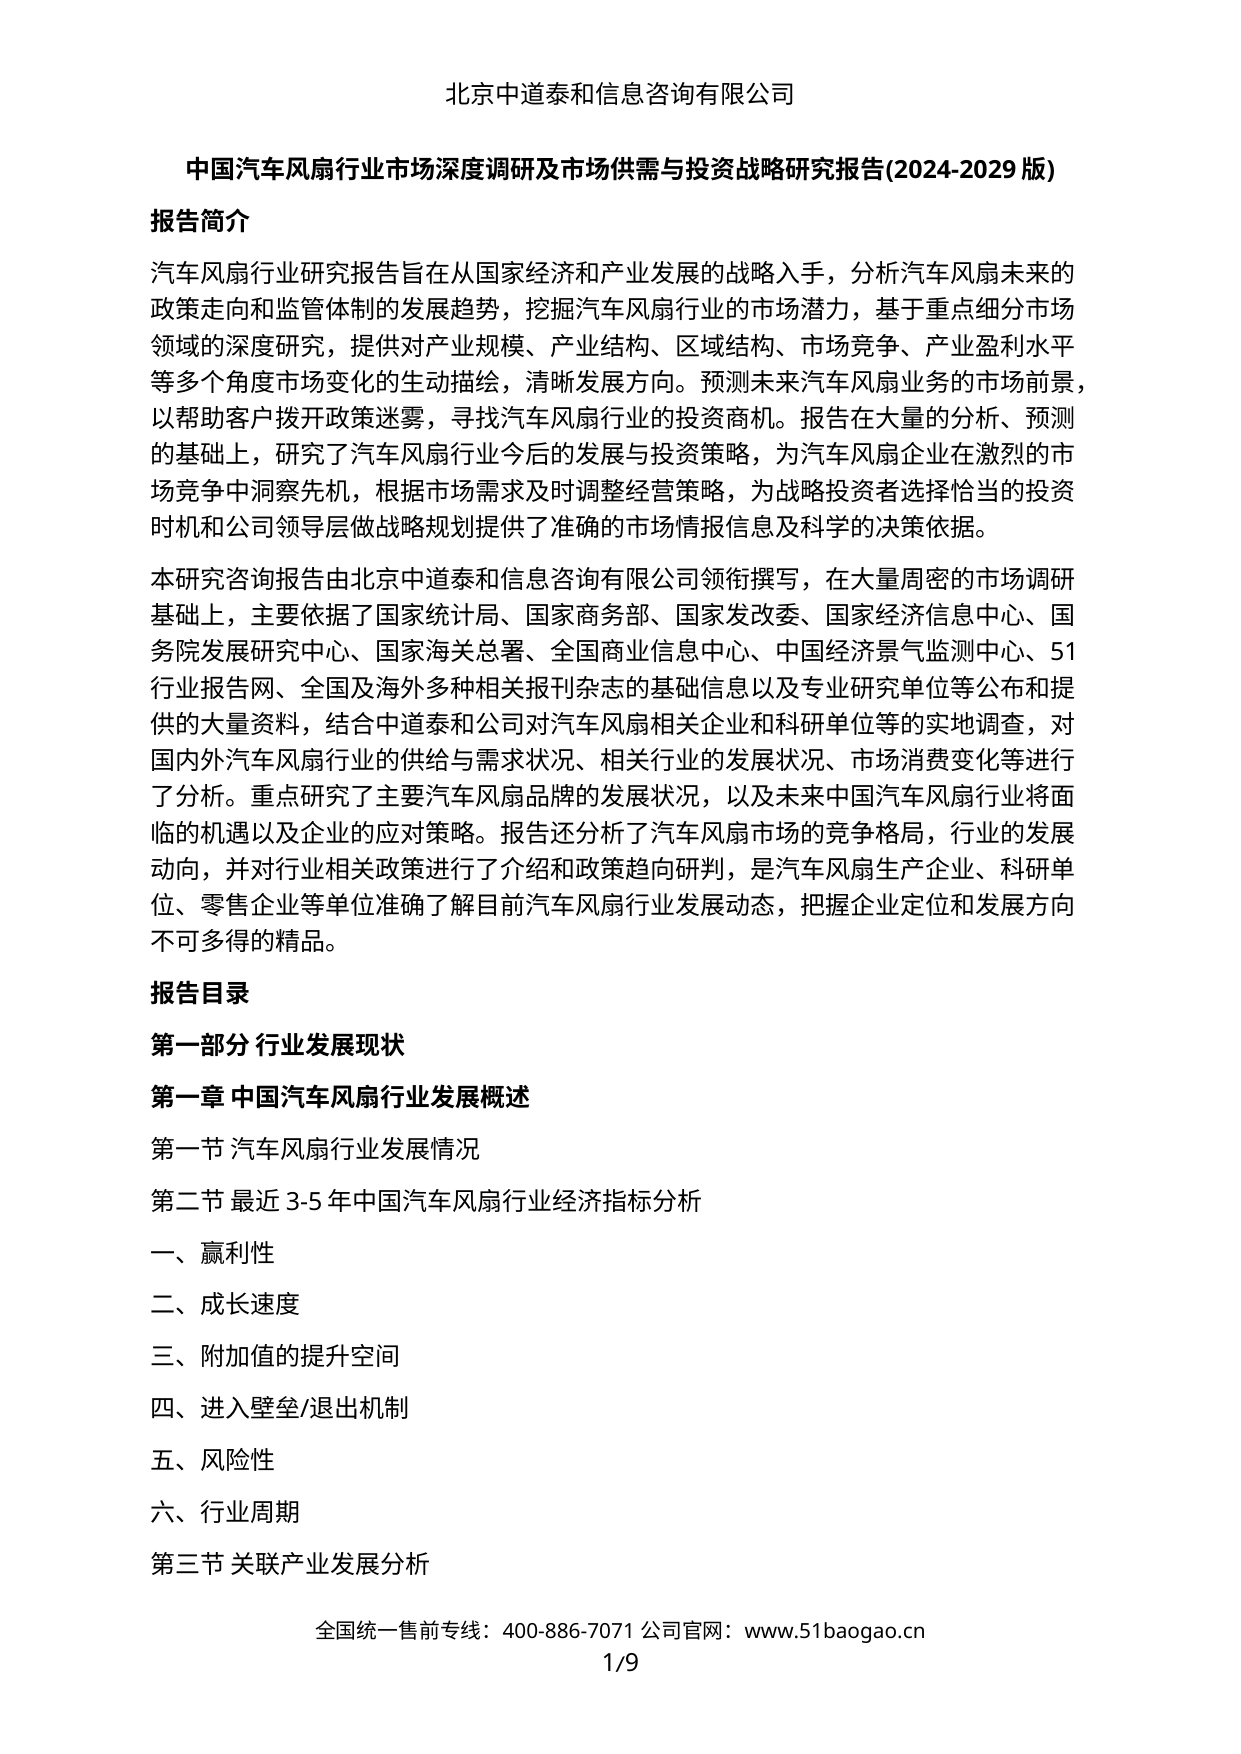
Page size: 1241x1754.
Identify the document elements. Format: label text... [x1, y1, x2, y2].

text 报告简介 [150, 202, 1090, 238]
text 第一章 中国汽车风扇行业发展概述 [150, 1077, 1090, 1114]
text 汽车风扇行业研究报告旨在从国家经济和产业发展的战略入手，分析汽车风扇未来的政策走向和监管体制的发展趋势，挖掘汽车风扇行业的市场潜力，基于重点细分市场领域的深度研究，提供对产业规模、产业结构、区域结构、市场竞争、产业盈利水平等多个角度市场变化的生动描绘，清晰发展方向。预测未来汽车风扇业务的市场前景，以帮助客户拨开政策迷雾，寻找汽车风扇行业的投资商机。报告在大量的分析、预测的基础上，研究了汽车风扇行业今后的发展与投资策略，为汽车风扇企业在激烈的市场竞争中洞察先机，根据市场需求及时调整经营策略，为战略投资者选择恰当的投资时机和公司领导层做战略规划提供了准确的市场情报信息及科学的决策依据。 [150, 254, 1090, 544]
text 报告目录 [150, 974, 1090, 1010]
text 中国汽车风扇行业市场深度调研及市场供需与投资战略研究报告(2024-2029版) [150, 150, 1090, 186]
text 三、附加值的提升空间 [150, 1337, 1090, 1373]
text 第一节 汽车风扇行业发展情况 [150, 1129, 1090, 1166]
text 六、行业周期 [150, 1492, 1090, 1529]
text 二、成长速度 [150, 1285, 1090, 1321]
text 四、进入壁垒/退出机制 [150, 1389, 1090, 1425]
text 第二节 最近3-5年中国汽车风扇行业经济指标分析 [150, 1181, 1090, 1217]
text 五、风险性 [150, 1441, 1090, 1477]
text 第三节 关联产业发展分析 [150, 1544, 1090, 1581]
text 本研究咨询报告由北京中道泰和信息咨询有限公司领衔撰写，在大量周密的市场调研基础上，主要依据了国家统计局、国家商务部、国家发改委、国家经济信息中心、国务院发展研究中心、国家海关总署、全国商业信息中心、中国经济景气监测中心、51行业报告网、全国及海外多种相关报刊杂志的基础信息以及专业研究单位等公布和提供的大量资料，结合中道泰和公司对汽车风扇相关企业和科研单位等的实地调查，对国内外汽车风扇行业的供给与需求状况、相关行业的发展状况、市场消费变化等进行了分析。重点研究了主要汽车风扇品牌的发展状况，以及未来中国汽车风扇行业将面临的机遇以及企业的应对策略。报告还分析了汽车风扇市场的竞争格局，行业的发展动向，并对行业相关政策进行了介绍和政策趋向研判，是汽车风扇生产企业、科研单位、零售企业等单位准确了解目前汽车风扇行业发展动态，把握企业定位和发展方向不可多得的精品。 [150, 559, 1090, 958]
text 第一部分 行业发展现状 [150, 1026, 1090, 1062]
text 一、赢利性 [150, 1233, 1090, 1269]
